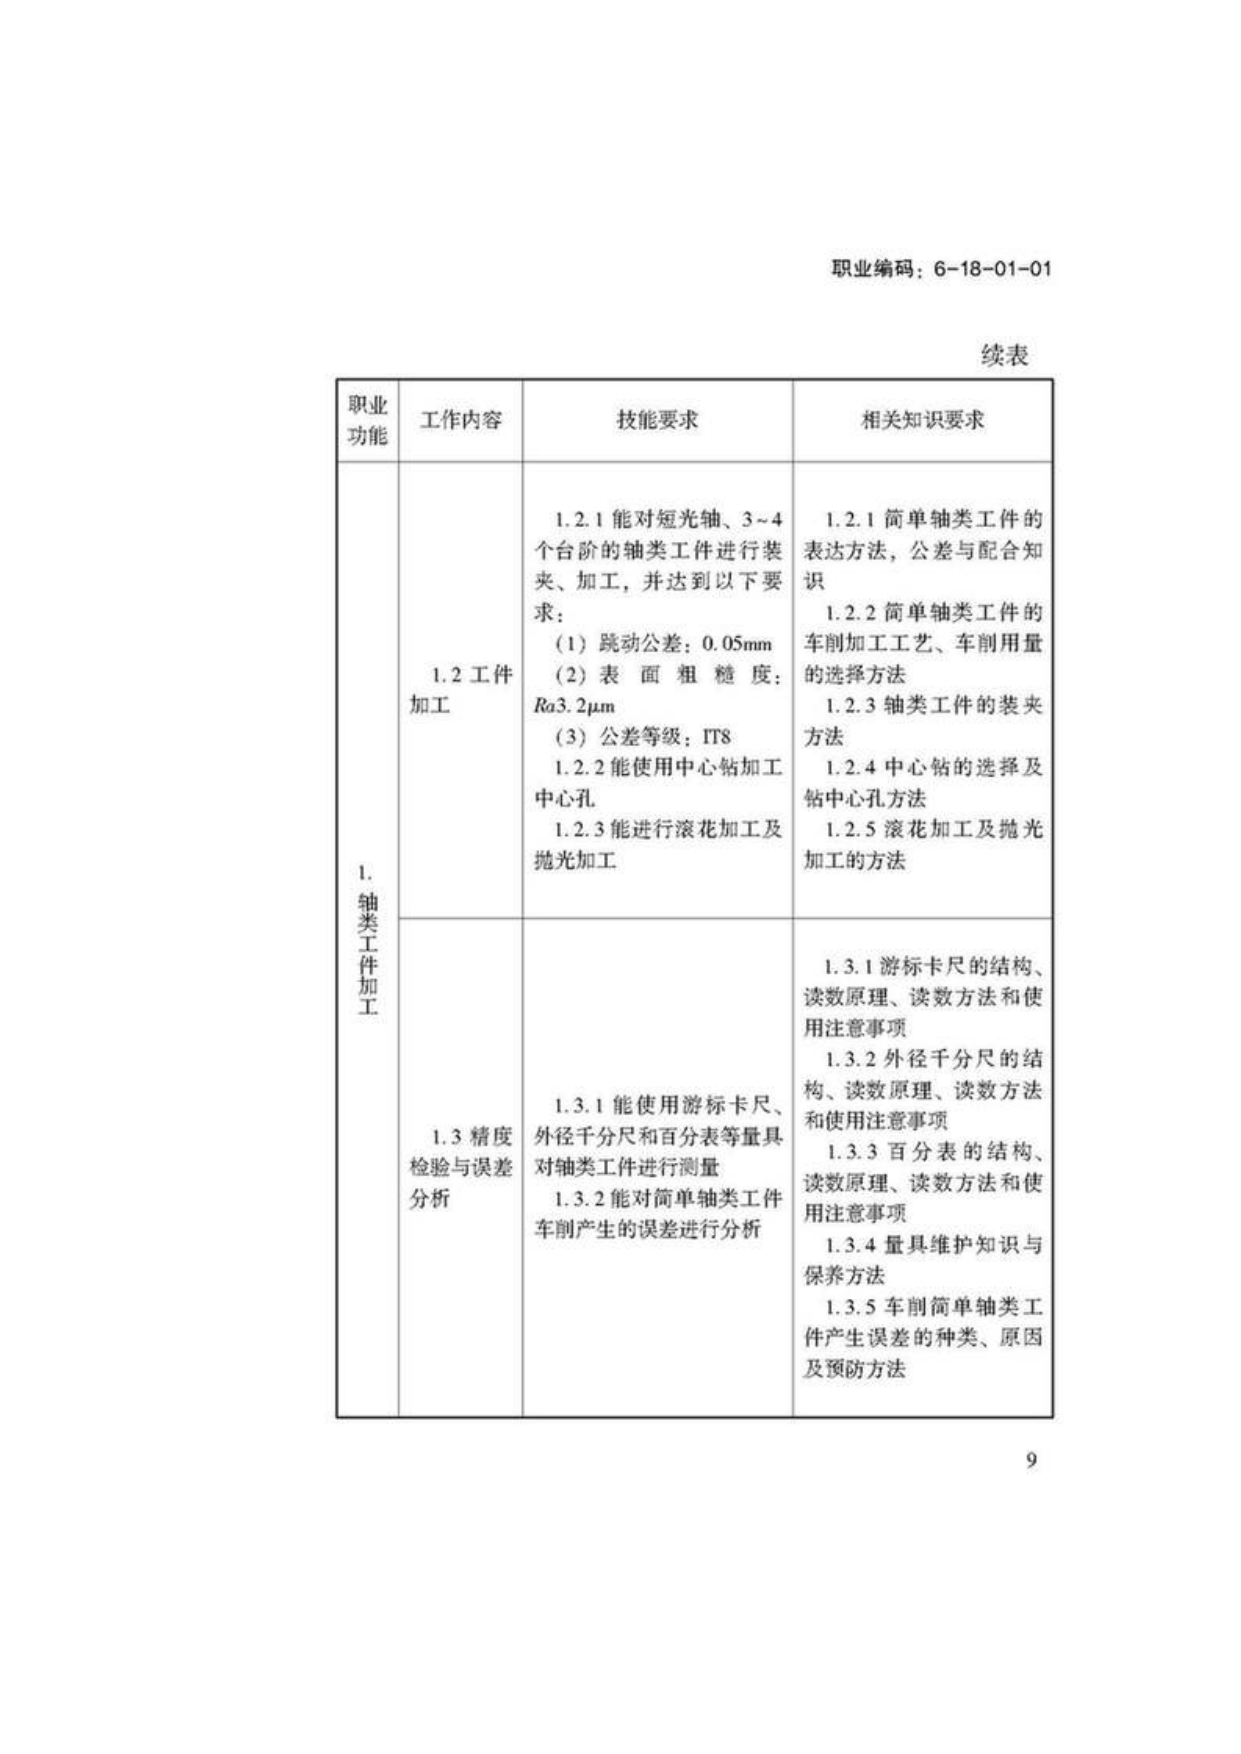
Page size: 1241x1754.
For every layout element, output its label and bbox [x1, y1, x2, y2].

picture [187, 162, 1189, 1567]
